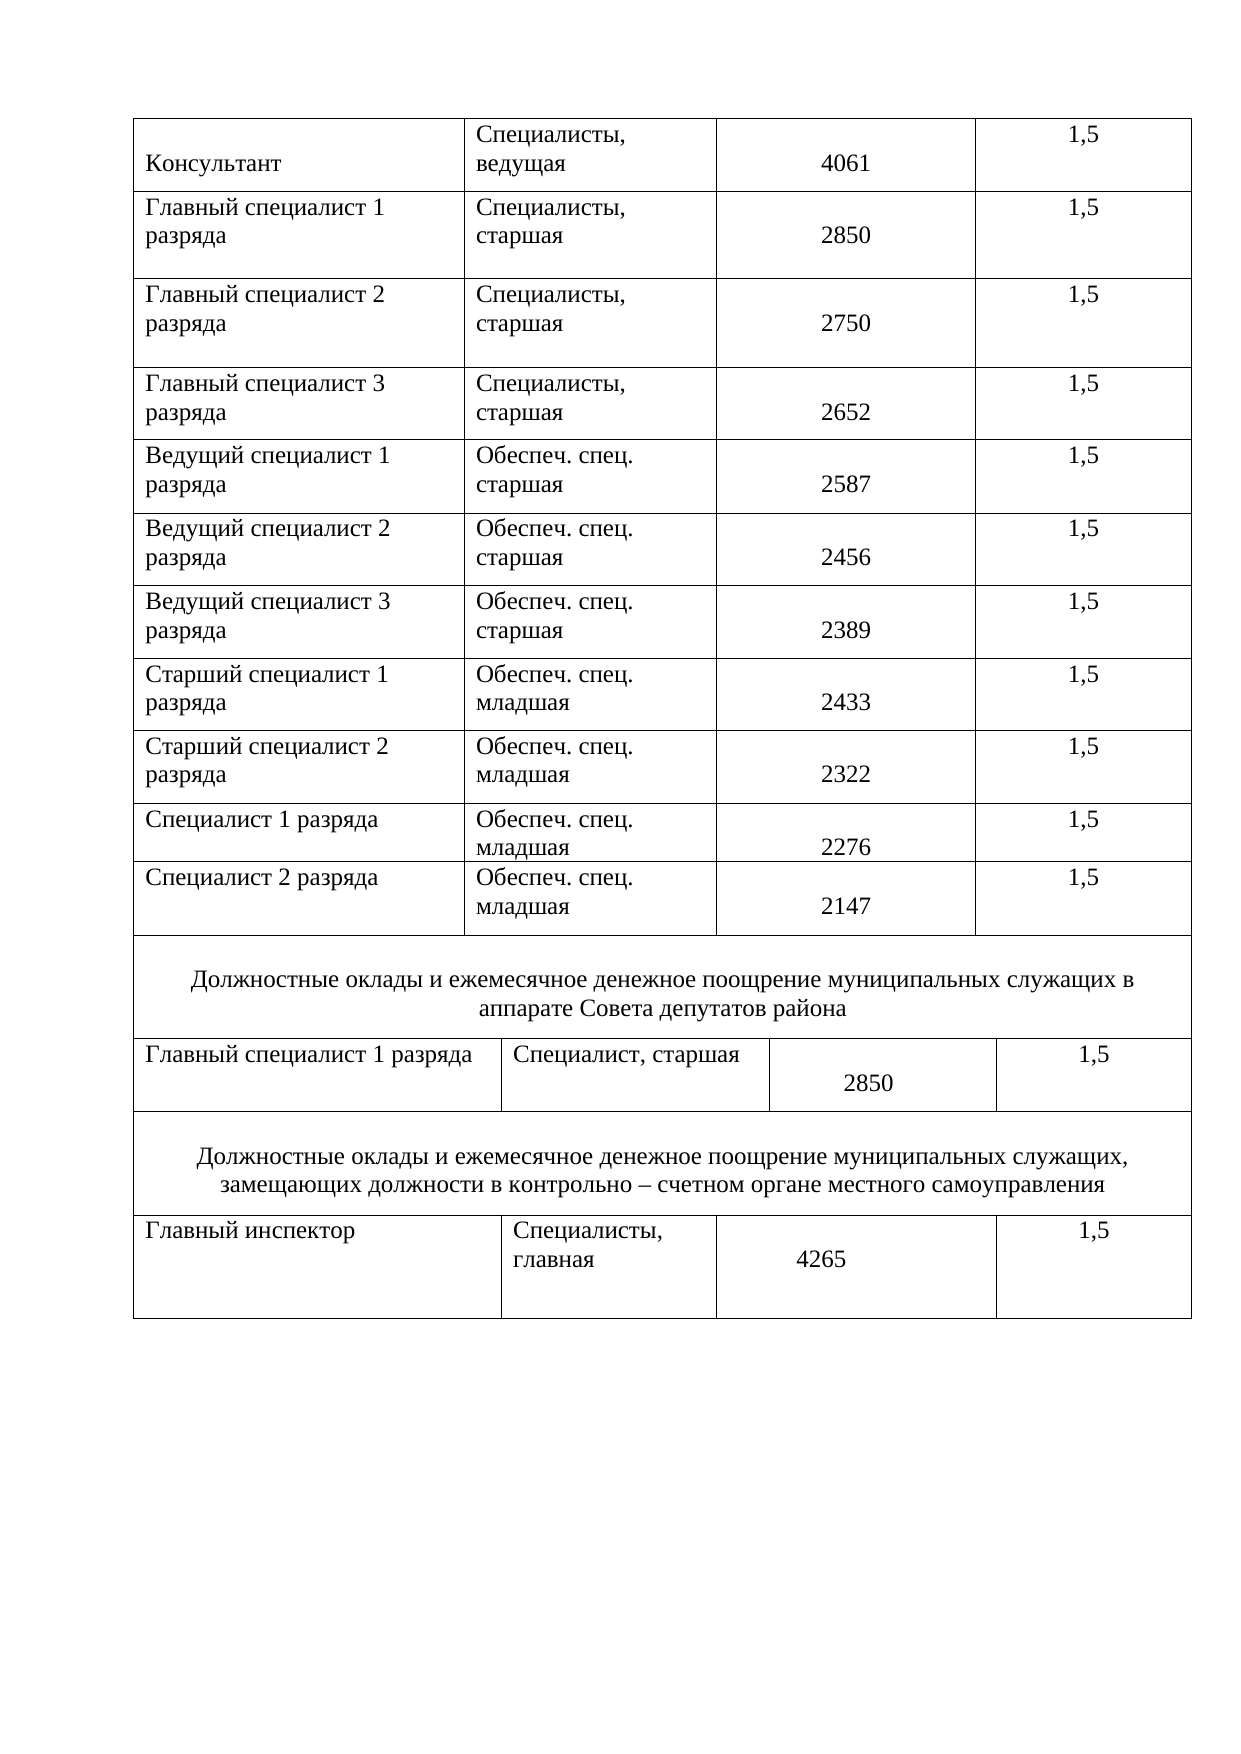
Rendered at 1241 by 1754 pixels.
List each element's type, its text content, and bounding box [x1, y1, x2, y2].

table_cell 4265 [717, 1216, 996, 1318]
table_cell 1,5 [976, 659, 1191, 730]
table_cell Главный специалист 1 разряда [134, 1039, 501, 1111]
table_cell Специалисты, старшая [465, 368, 716, 439]
table_cell 1,5 [997, 1216, 1191, 1318]
table_cell 1,5 [976, 586, 1191, 658]
table_cell Должностные оклады и ежемесячное денежное поощрение муниципальных служащих, замещающих должности в контрольно – счетном органе местного самоуправления [134, 1112, 1191, 1214]
table_cell 2276 [717, 804, 975, 861]
table_cell 4061 [717, 119, 975, 191]
table_cell Специалисты, главная [502, 1216, 716, 1318]
table_cell Специалист, старшая [502, 1039, 769, 1111]
table_cell Обеспеч. спец. младшая [465, 659, 716, 730]
table_cell 1,5 [976, 279, 1191, 367]
table_cell 1,5 [976, 862, 1191, 935]
table_cell Специалист 1 разряда [134, 804, 464, 861]
table_cell 1,5 [976, 514, 1191, 585]
table_cell Обеспеч. спец. младшая [465, 804, 716, 861]
table_cell Обеспеч. спец. старшая [465, 440, 716, 512]
table_cell Ведущий специалист 2 разряда [134, 514, 464, 585]
table_cell 1,5 [976, 119, 1191, 191]
table_cell 1,5 [976, 804, 1191, 861]
table_cell 2322 [717, 731, 975, 803]
table_cell 2850 [770, 1039, 996, 1111]
table_cell 2433 [717, 659, 975, 730]
table_cell 1,5 [976, 368, 1191, 439]
table_cell 2147 [717, 862, 975, 935]
table_cell Специалисты, ведущая [465, 119, 716, 191]
table_cell Главный специалист 2 разряда [134, 279, 464, 367]
table_cell 2750 [717, 279, 975, 367]
table_cell Специалист 2 разряда [134, 862, 464, 935]
table_cell 2587 [717, 440, 975, 512]
table_cell Специалисты, старшая [465, 192, 716, 278]
table_cell Обеспеч. спец. младшая [465, 862, 716, 935]
table_cell Консультант [134, 119, 464, 191]
table_cell Старший специалист 1 разряда [134, 659, 464, 730]
table_cell Обеспеч. спец. старшая [465, 586, 716, 658]
table_cell Ведущий специалист 1 разряда [134, 440, 464, 512]
table_cell 2456 [717, 514, 975, 585]
table_cell Главный специалист 3 разряда [134, 368, 464, 439]
table_cell 1,5 [997, 1039, 1191, 1111]
table_cell 2389 [717, 586, 975, 658]
table_cell 2652 [717, 368, 975, 439]
table_cell 1,5 [976, 731, 1191, 803]
table_cell Обеспеч. спец. младшая [465, 731, 716, 803]
table_cell 1,5 [976, 192, 1191, 278]
table_cell Главный специалист 1 разряда [134, 192, 464, 278]
table_cell Обеспеч. спец. старшая [465, 514, 716, 585]
table_cell Специалисты, старшая [465, 279, 716, 367]
table_cell 1,5 [976, 440, 1191, 512]
table_cell Главный инспектор [134, 1216, 501, 1318]
table_cell Ведущий специалист 3 разряда [134, 586, 464, 658]
table_cell Старший специалист 2 разряда [134, 731, 464, 803]
table_cell 2850 [717, 192, 975, 278]
table_cell Должностные оклады и ежемесячное денежное поощрение муниципальных служащих в аппарате Совета депутатов района [134, 936, 1191, 1038]
